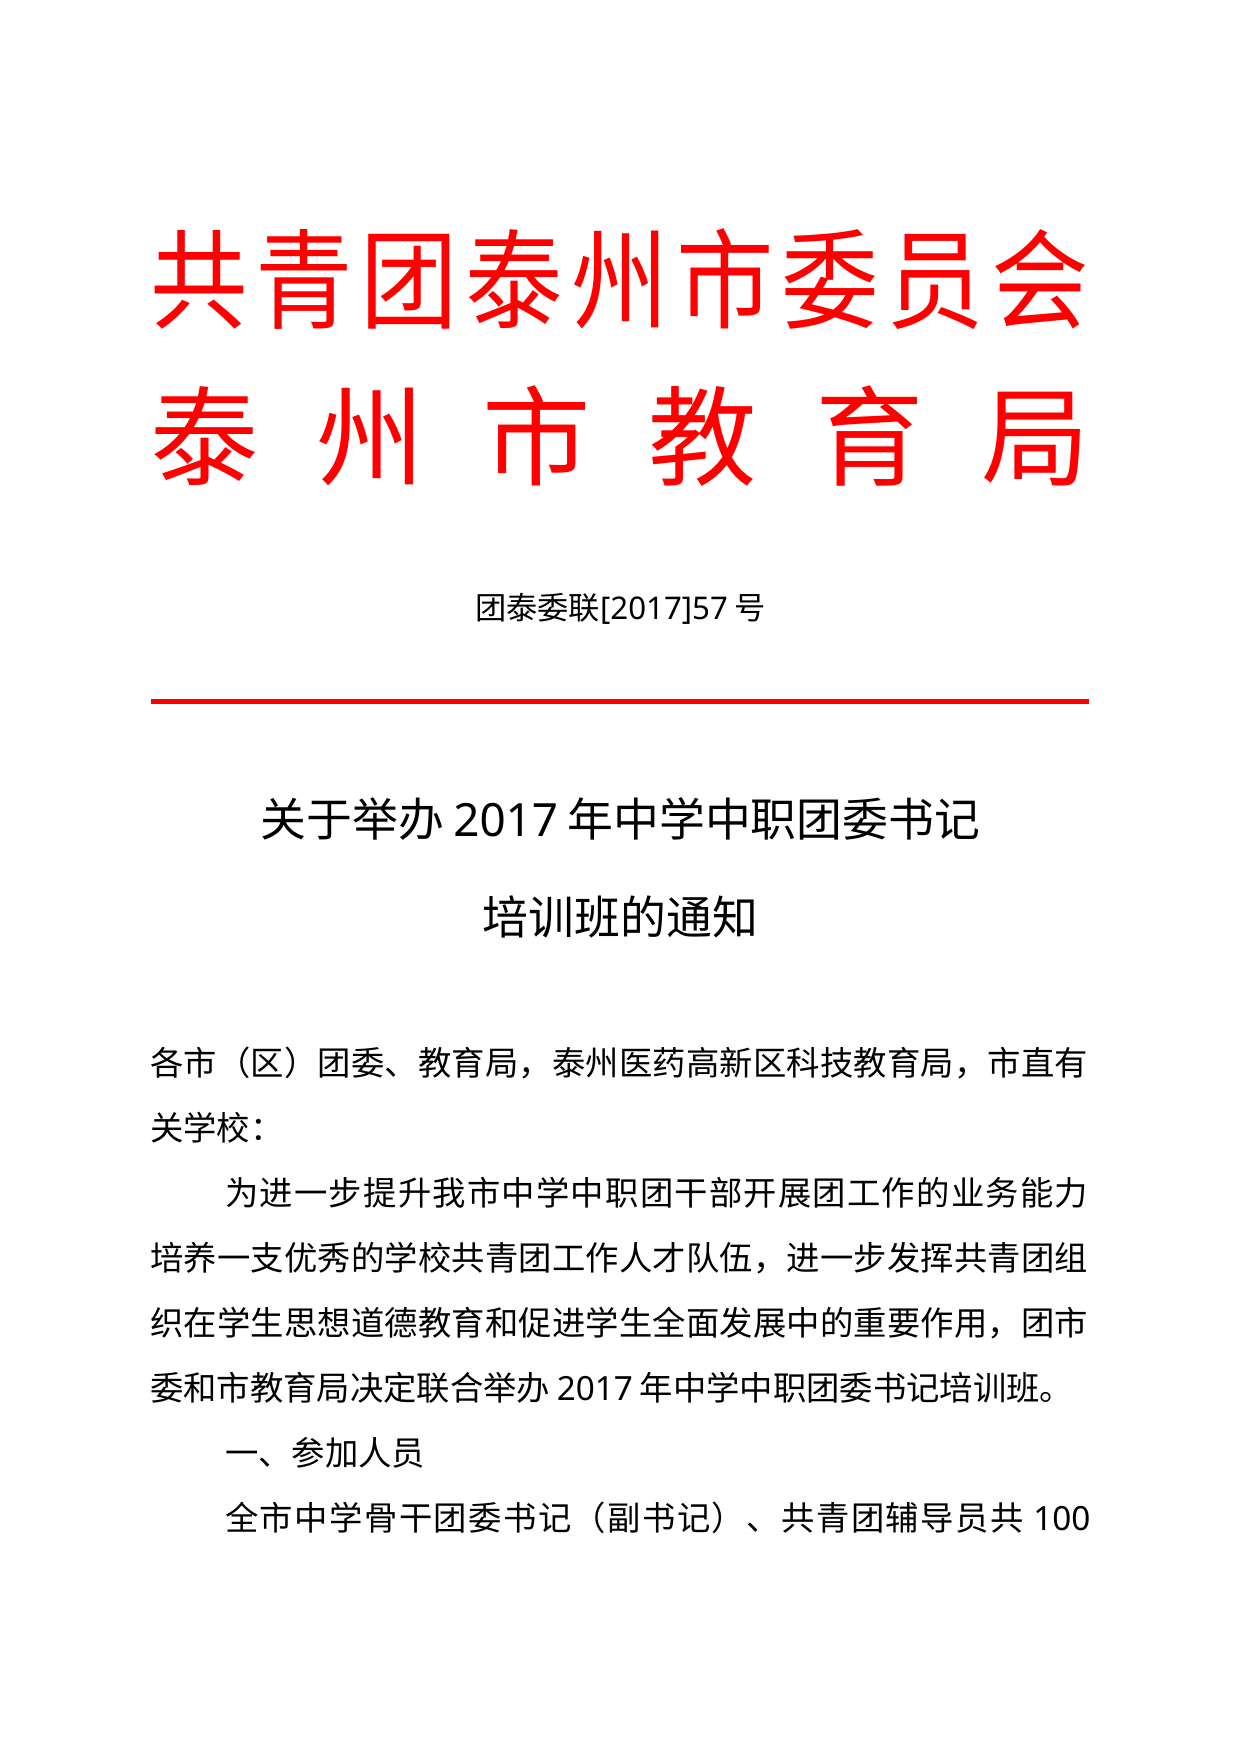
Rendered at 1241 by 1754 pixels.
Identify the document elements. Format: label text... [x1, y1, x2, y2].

text 各市（区）团委、教育局，泰州医药高新区科技教育局，市直有关学校： [150, 1028, 1090, 1158]
text 共青团泰州市委员会 [150, 194, 1090, 351]
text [150, 1483, 1090, 1548]
text 团泰委联[2017]57号 [150, 573, 1090, 638]
text 关于举办2017年中学中职团委书记 [150, 768, 1090, 866]
text 培训班的通知 [150, 866, 1090, 963]
text 泰州市教育局 [150, 351, 1090, 508]
text 为进一步提升我市中学中职团干部开展团工作的业务能力，培养一支优秀的学校共青团工作人才队伍，进一步发挥共青团组织在学生思想道德教育和促进学生全面发展中的重要作用，团市委和市教育局决定联合举办2017年中学中职团委书记培训班。 [150, 1158, 1090, 1418]
text 一、参加人员 [150, 1418, 1090, 1483]
